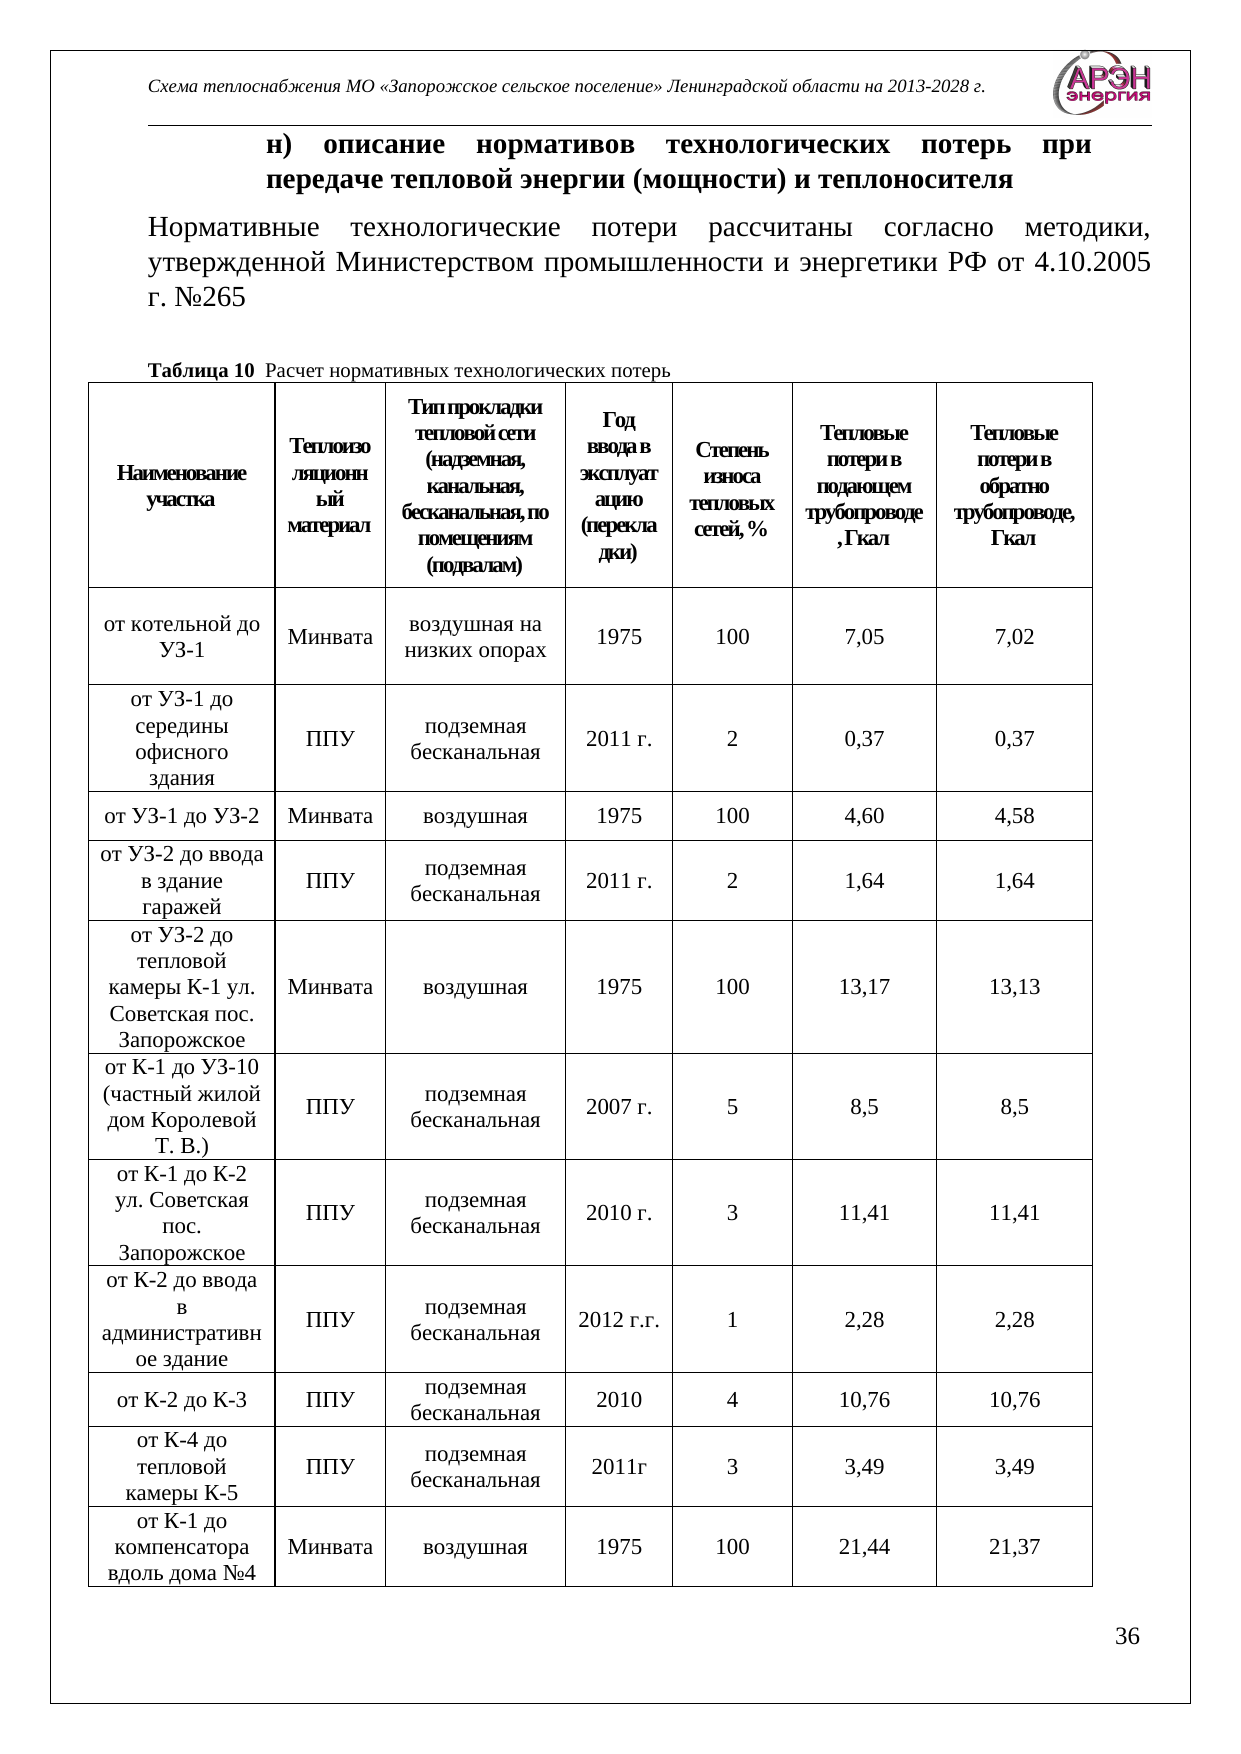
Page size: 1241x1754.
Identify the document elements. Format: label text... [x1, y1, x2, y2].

table_cell воздушная на низких опорах [386, 588, 565, 684]
table_cell воздушная [386, 921, 565, 1052]
table_cell 1975 [566, 588, 672, 684]
table_header Теплоизоляционный материал [276, 383, 385, 587]
table_cell 100 [673, 921, 792, 1052]
table_cell от УЗ-1 до УЗ-2 [89, 792, 274, 839]
table_cell 0,37 [937, 685, 1092, 791]
table_cell 8,5 [937, 1054, 1092, 1159]
text Таблица Расчет нормативных технологических потерь [148, 358, 1152, 382]
table_cell подземная бесканальная [386, 685, 565, 791]
table_cell Минвата [276, 921, 385, 1052]
table_header Наименование участка [89, 383, 274, 587]
table_cell подземная бесканальная [386, 1054, 565, 1159]
table_cell 2,28 [937, 1266, 1092, 1372]
table_cell 0,37 [793, 685, 936, 791]
table_cell от К-1 до компенсатора вдоль дома №4 [89, 1507, 274, 1586]
table_cell 2011г [566, 1427, 672, 1506]
table_cell 2010 г. [566, 1160, 672, 1265]
table_cell от К-4 до тепловой камеры К-5 [89, 1427, 274, 1506]
table_header Тепловые потери в подающем трубопроводе, Гкал [793, 383, 936, 587]
table_cell 2007 г. [566, 1054, 672, 1159]
table_cell 11,41 [793, 1160, 936, 1265]
table_cell 2 [673, 685, 792, 791]
table_cell от К-1 до К-2 ул. Советская пос. Запорожское [89, 1160, 274, 1265]
table_cell 2011 г. [566, 841, 672, 919]
table_cell 8,5 [793, 1054, 936, 1159]
table_cell 7,02 [937, 588, 1092, 684]
table_cell от К-2 до ввода в административное здание [89, 1266, 274, 1372]
text Нормативные технологические потери рассчитаны согласно методики, утвержденной Министерством промышленности и энергетики РФ от 4.10.2005 г. №265 [148, 209, 1152, 313]
table_cell 7,05 [793, 588, 936, 684]
table_cell 13,13 [937, 921, 1092, 1052]
table_header Тип прокладки тепловой сети (надземная, канальная, бесканальная, по помещениям (подвалам) [386, 383, 565, 587]
table_cell 4,58 [937, 792, 1092, 839]
table_cell подземная бесканальная [386, 1373, 565, 1426]
table_cell от УЗ-2 до тепловой камеры К-1 ул. Советская пос. Запорожское [89, 921, 274, 1052]
table_cell ППУ [276, 1160, 385, 1265]
table_cell 100 [673, 588, 792, 684]
table_cell 100 [673, 1507, 792, 1586]
table_header Год ввода в эксплуатацию (перекладки) [566, 383, 672, 587]
table_header Тепловые потери в обратно трубопроводе, Гкал [937, 383, 1092, 587]
table_cell 10,76 [793, 1373, 936, 1426]
table_cell 2,28 [793, 1266, 936, 1372]
table_cell 100 [673, 792, 792, 839]
table_cell ППУ [276, 1373, 385, 1426]
table_cell 11,41 [937, 1160, 1092, 1265]
table_cell от УЗ-1 до середины офисного здания [89, 685, 274, 791]
table_cell ППУ [276, 1266, 385, 1372]
table_cell 3 [673, 1160, 792, 1265]
table_header Степень износа тепловых сетей, % [673, 383, 792, 587]
table_cell 3 [673, 1427, 792, 1506]
table_cell 1 [673, 1266, 792, 1372]
table_cell 4,60 [793, 792, 936, 839]
table_cell 10,76 [937, 1373, 1092, 1426]
table_cell от К-2 до К-3 [89, 1373, 274, 1426]
table_cell 2010 [566, 1373, 672, 1426]
table_cell ППУ [276, 1054, 385, 1159]
table_cell подземная бесканальная [386, 1427, 565, 1506]
table_cell 5 [673, 1054, 792, 1159]
table_cell подземная бесканальная [386, 1266, 565, 1372]
table_cell 1,64 [793, 841, 936, 919]
table_cell Минвата [276, 588, 385, 684]
table_cell ППУ [276, 841, 385, 919]
table_cell воздушная [386, 792, 565, 839]
table_cell 1975 [566, 792, 672, 839]
table_cell 2011 г. [566, 685, 672, 791]
table_cell от УЗ-2 до ввода в здание гаражей [89, 841, 274, 919]
table_cell 4 [673, 1373, 792, 1426]
table_cell ППУ [276, 685, 385, 791]
table_cell 1975 [566, 1507, 672, 1586]
table_cell Минвата [276, 1507, 385, 1586]
table_cell 2012 г.г. [566, 1266, 672, 1372]
table_cell 3,49 [937, 1427, 1092, 1506]
table_cell 21,44 [793, 1507, 936, 1586]
table_cell воздушная [386, 1507, 565, 1586]
picture [1053, 51, 1152, 118]
subtitle н) описание нормативов технологических потерь при передаче тепловой энергии (мощности) и теплоносителя [266, 126, 1092, 195]
table_cell Минвата [276, 792, 385, 839]
table_cell 2 [673, 841, 792, 919]
table_cell 3,49 [793, 1427, 936, 1506]
table_cell подземная бесканальная [386, 841, 565, 919]
table_cell 21,37 [937, 1507, 1092, 1586]
table_cell от котельной до УЗ-1 [89, 588, 274, 684]
table_cell подземная бесканальная [386, 1160, 565, 1265]
table_cell 13,17 [793, 921, 936, 1052]
table_cell от К-1 до УЗ-10 (частный жилой дом Королевой Т. В.) [89, 1054, 274, 1159]
table_cell ППУ [276, 1427, 385, 1506]
table_cell 1,64 [937, 841, 1092, 919]
table_cell 1975 [566, 921, 672, 1052]
